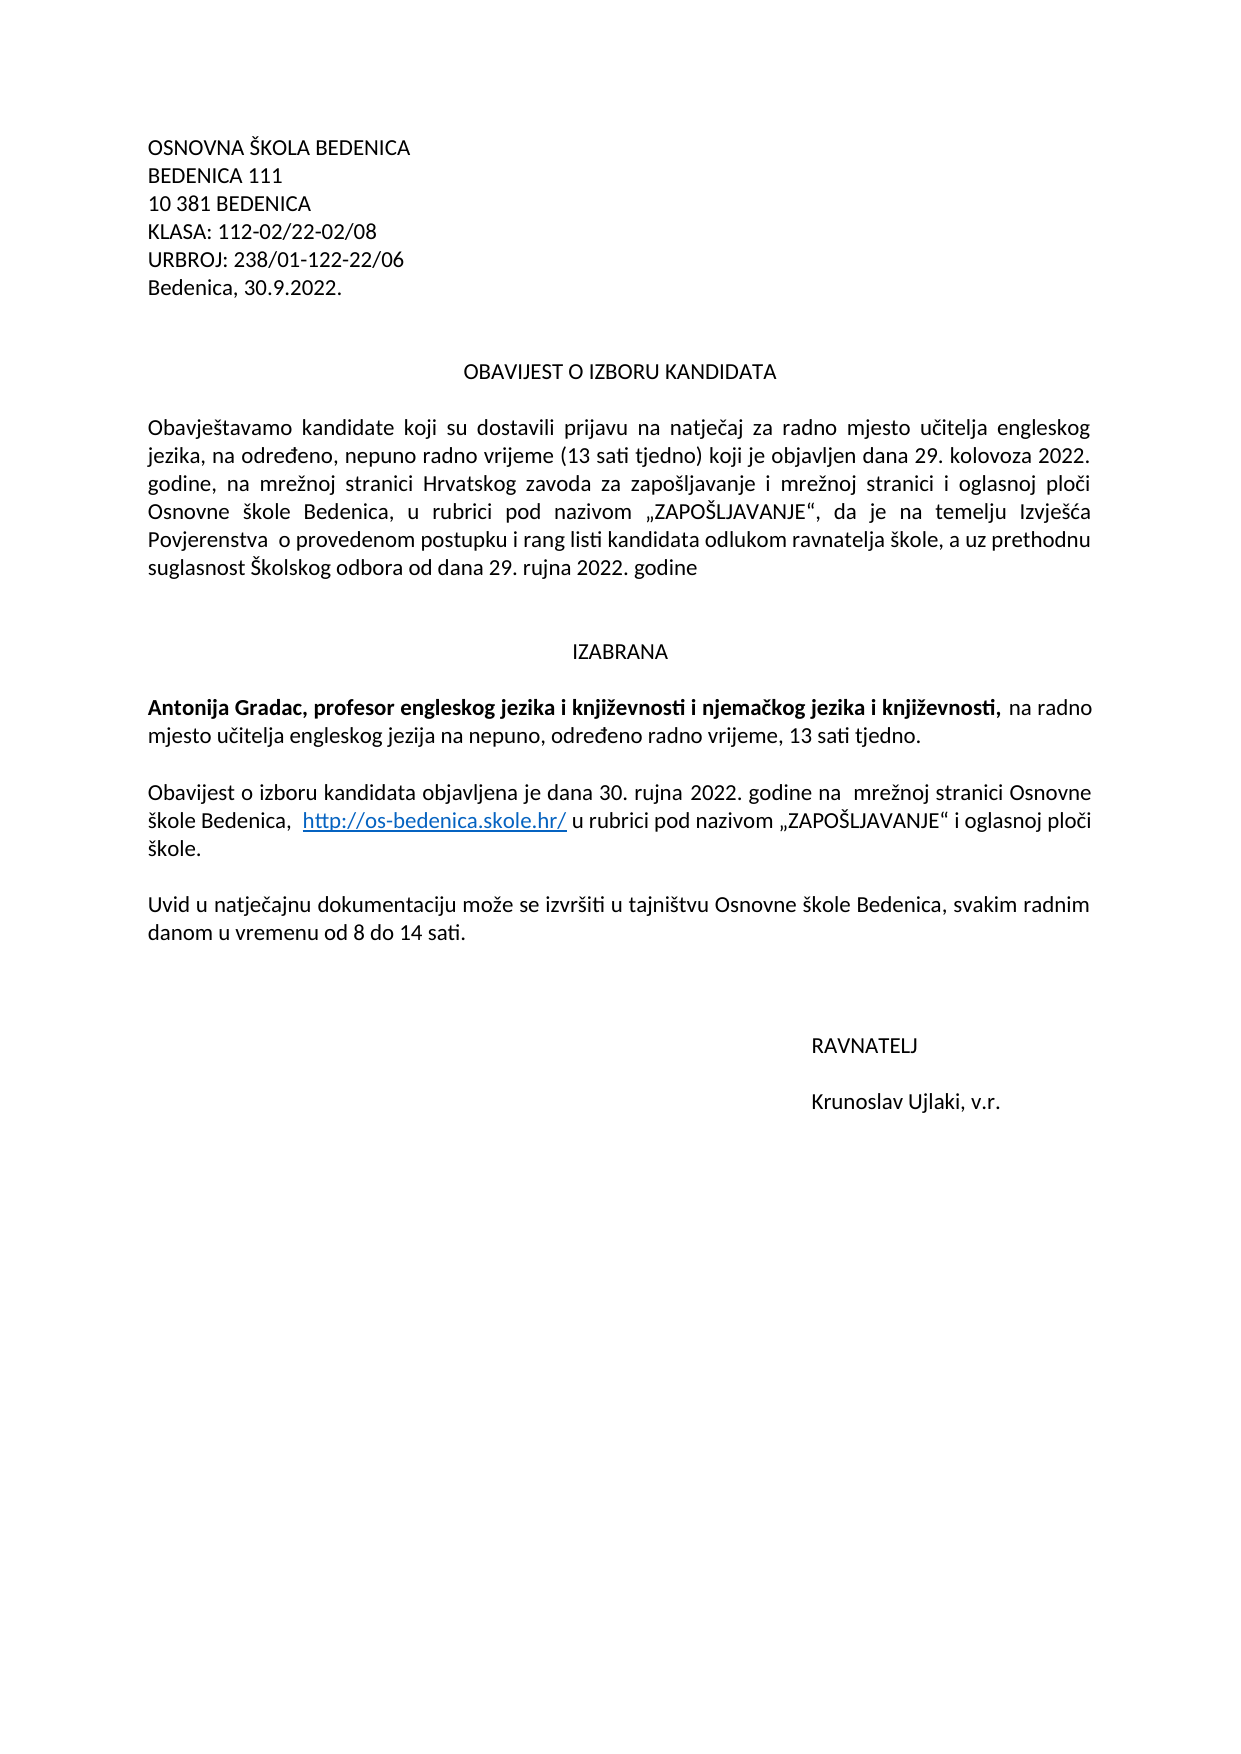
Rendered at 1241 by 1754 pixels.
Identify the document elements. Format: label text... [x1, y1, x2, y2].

text OSNOVNA ŠKOLA BEDENICA [148, 133, 1093, 161]
text KLASA: 112-02/22-02/08 [148, 217, 1093, 245]
text Bedenica, 30.9.2022. [148, 273, 1093, 301]
text Obavijest o izboru kandidata objavljena je dana 30. rujna 2022. godine na mrežnoj stranici Osnovne škole Bedenica, http://os-bedenica.skole.hr/ u rubrici pod nazivom „ZAPOŠLJAVANJE“ i oglasnoj ploči škole. [148, 778, 1093, 862]
text BEDENICA 111 [148, 161, 1093, 189]
text 10 381 BEDENICA [148, 189, 1093, 217]
text OBAVIJEST O IZBORU KANDIDATA [148, 357, 1093, 385]
text Antonija Gradac, profesor engleskog jezika i književnosti i njemačkog jezika i književnosti, na radno mjesto učitelja engleskog jezija na nepuno, određeno radno vrijeme, 13 sati tjedno. [148, 693, 1093, 749]
text URBROJ: 238/01-122-22/06 [148, 245, 1093, 273]
text RAVNATELJ [148, 1031, 1093, 1059]
text Obavještavamo kandidate koji su dostavili prijavu na natječaj za radno mjesto učitelja engleskog jezika, na određeno, nepuno radno vrijeme (13 sati tjedno) koji je objavljen dana 29. kolovoza 2022. godine, na mrežnoj stranici Hrvatskog zavoda za zapošljavanje i mrežnoj stranici i oglasnoj ploči Osnovne škole Bedenica, u rubrici pod nazivom „ZAPOŠLJAVANJE“, da je na temelju Izvješća Povjerenstva o provedenom postupku i rang listi kandidata odlukom ravnatelja škole, a uz prethodnu suglasnost Školskog odbora od dana 29. rujna 2022. godine [148, 413, 1093, 581]
text Uvid u natječajnu dokumentaciju može se izvršiti u tajništvu Osnovne škole Bedenica, svakim radnim danom u vremenu od 8 do 14 sati. [148, 890, 1093, 946]
text Krunoslav Ujlaki, v.r. [148, 1087, 1093, 1115]
text IZABRANA [148, 637, 1093, 665]
